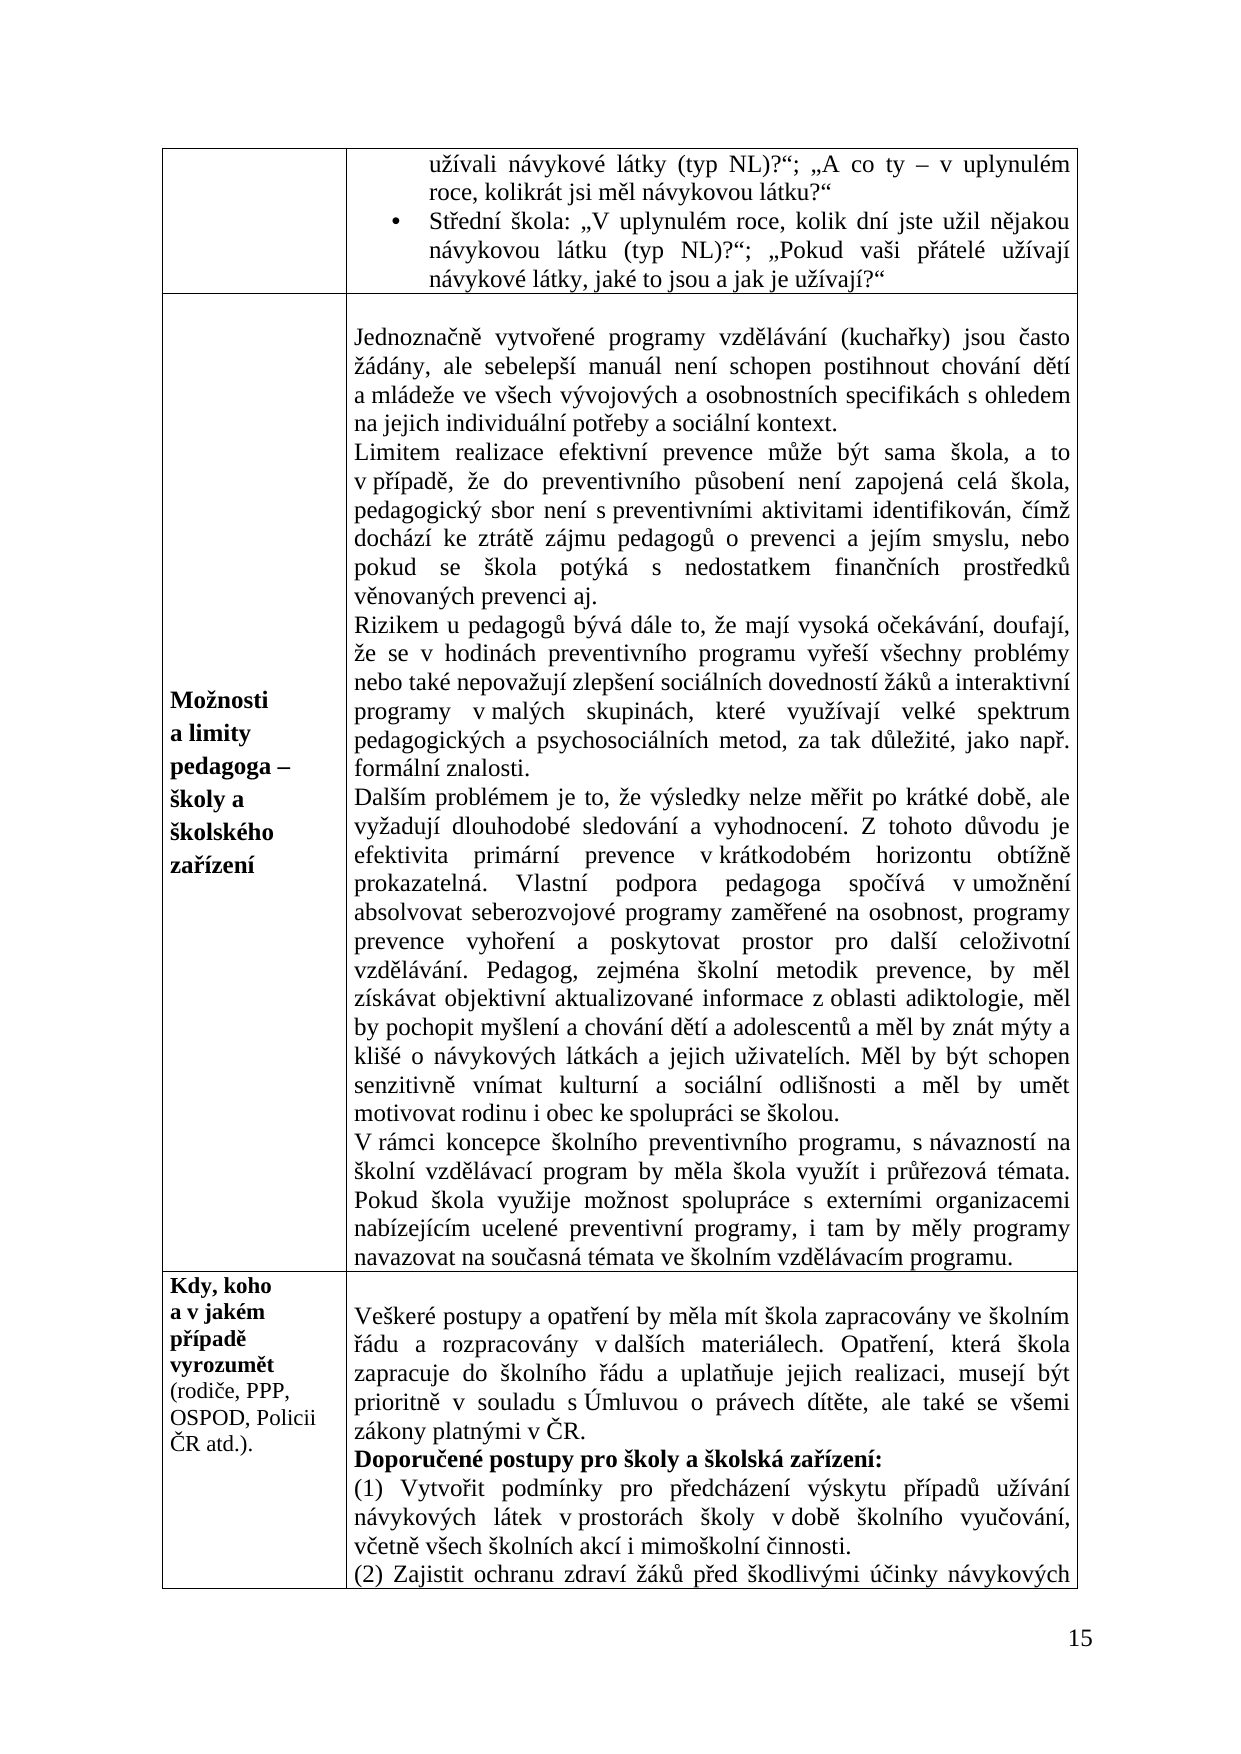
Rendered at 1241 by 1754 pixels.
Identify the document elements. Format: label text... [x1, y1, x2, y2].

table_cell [163, 1272, 346, 1588]
table_cell Jednoznačně vytvořené programy vzdělávání (kuchařky) jsou často žádány, ale sebelepší manuál není schopen postihnout chování dětí a mládeže ve všech vývojových a osobnostních specifikách s ohledem na jejich individuální potřeby a sociální kontext. Limitem realizace efektivní prevence může být sama škola, a to v případě, že do preventivního působení není zapojená celá škola, pedagogický sbor není s preventivními aktivitami identifikován, čímž dochází ke ztrátě zájmu pedagogů o prevenci a jejím smyslu, nebo pokud se škola potýká s nedostatkem finančních prostředků věnovaných prevenci aj. Rizikem u pedagogů bývá dále to, že mají vysoká očekávání, doufají, že se v hodinách preventivního programu vyřeší všechny problémy nebo také nepovažují zlepšení sociálních dovedností žáků a interaktivní programy v malých skupinách, které využívají velké spektrum pedagogických a psychosociálních metod, za tak důležité, jako např. formální znalosti. Dalším problémem je to, že výsledky nelze měřit po krátké době, ale vyžadují dlouhodobé sledování a vyhodnocení. Z tohoto důvodu je efektivita primární prevence v krátkodobém horizontu obtížně prokazatelná. Vlastní podpora pedagoga spočívá v umožnění absolvovat seberozvojové programy zaměřené na osobnost, programy prevence vyhoření a poskytovat prostor pro další celoživotní vzdělávání. Pedagog, zejména školní metodik prevence, by měl získávat objektivní aktualizované informace z oblasti adiktologie, měl by pochopit myšlení a chování dětí a adolescentů a měl by znát mýty a klišé o návykových látkách a jejich uživatelích. Měl by být schopen senzitivně vnímat kulturní a sociální odlišnosti a měl by umět motivovat rodinu i obec ke spolupráci se školou. V rámci koncepce školního preventivního programu, s návazností na školní vzdělávací program by měla škola využít i průřezová témata. Pokud škola využije možnost spolupráce s externími organizacemi nabízejícím ucelené preventivní programy, i tam by měly programy navazovat na současná témata ve školním vzdělávacím programu. [347, 294, 1077, 1271]
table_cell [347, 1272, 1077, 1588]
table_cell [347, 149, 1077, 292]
table_cell Možnosti a limity pedagoga – školy a školského zařízení [163, 294, 346, 1271]
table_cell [163, 149, 346, 292]
